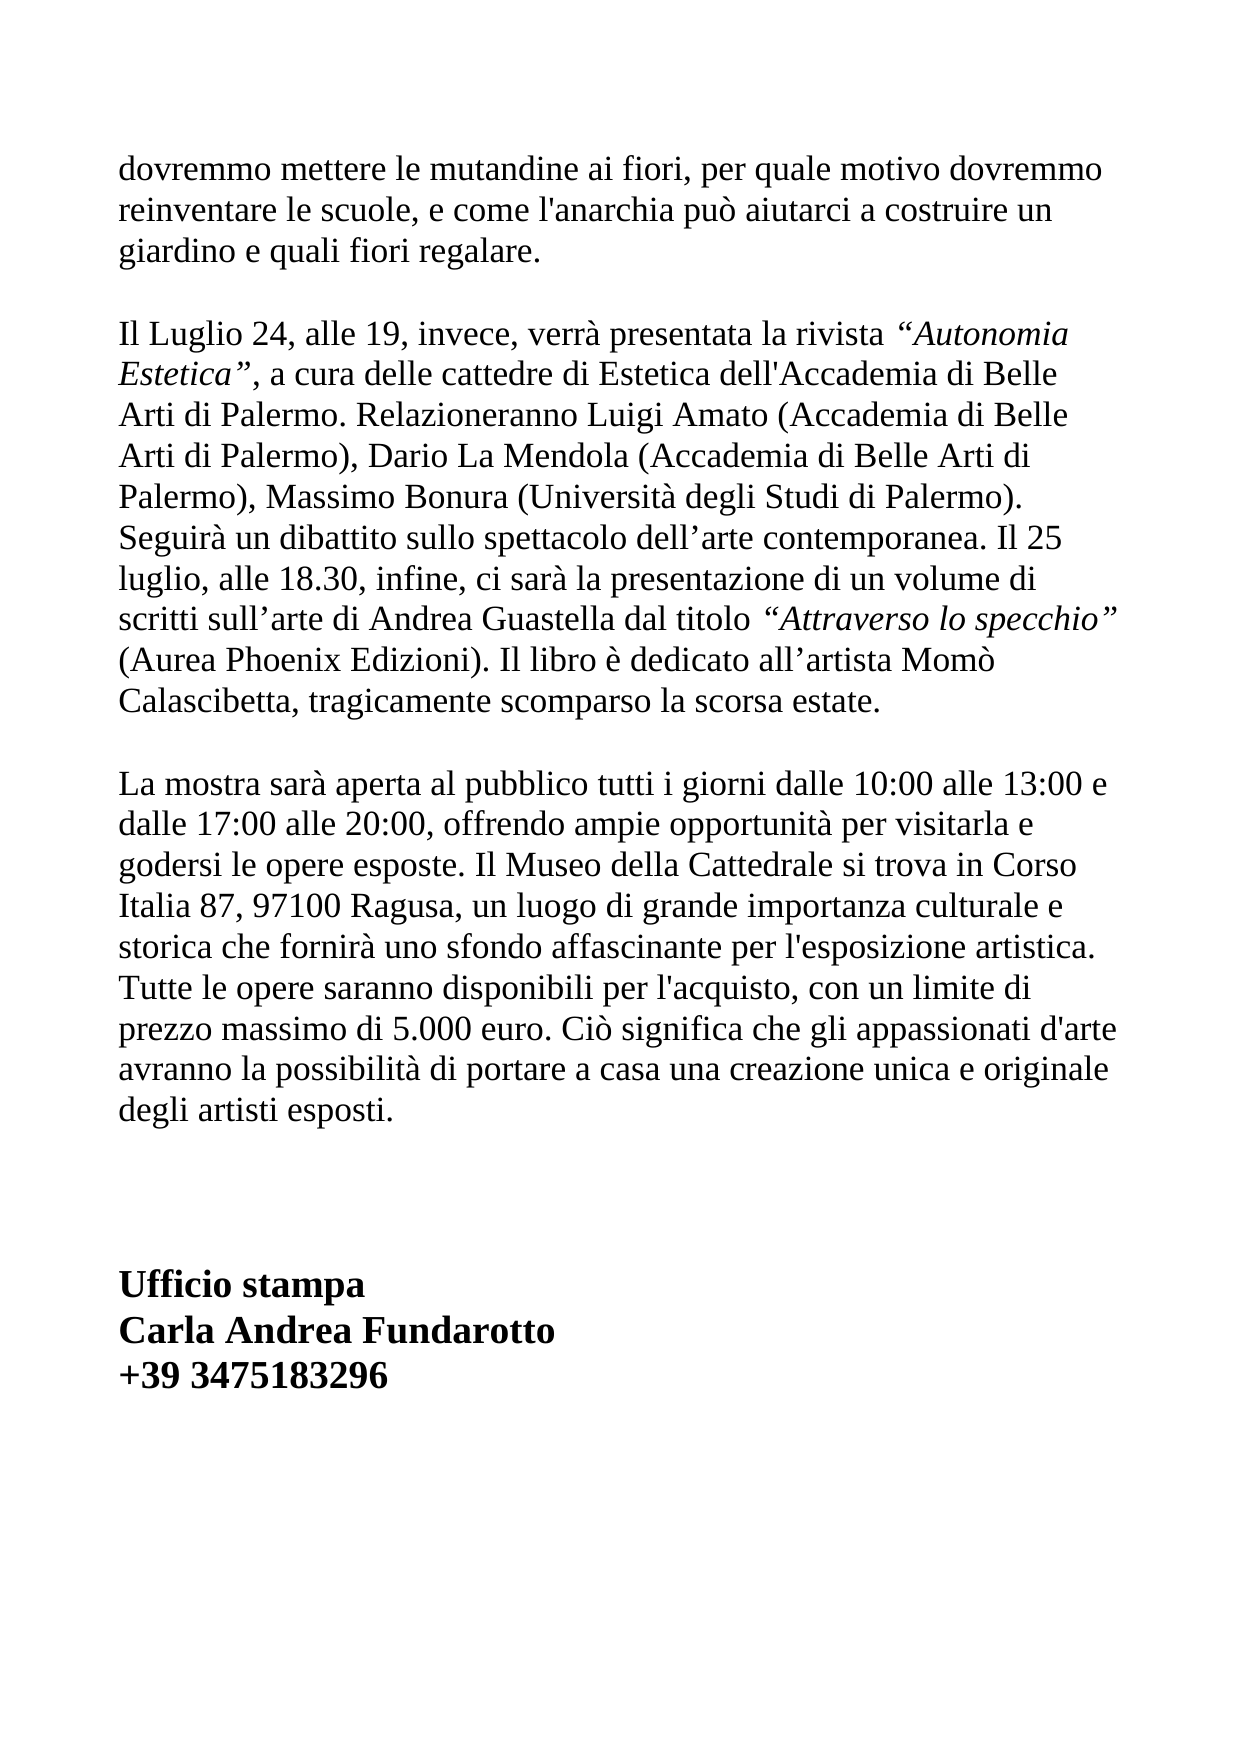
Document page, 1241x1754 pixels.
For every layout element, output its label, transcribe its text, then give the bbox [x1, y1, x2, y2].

text Carla Andrea Fundarotto [118, 1306, 1122, 1352]
text +39 3475183296 [118, 1352, 1122, 1397]
text La mostra sarà aperta al pubblico tutti i giorni dalle 10:00 alle 13:00 e dalle 17:00 alle 20:00, offrendo ampie opportunità per visitarla e godersi le opere esposte. Il Museo della Cattedrale si trova in Corso Italia 87, 97100 Ragusa, un luogo di grande importanza culturale e storica che fornirà uno sfondo affascinante per l'esposizione artistica. Tutte le opere saranno disponibili per l'acquisto, con un limite di prezzo massimo di 5.000 euro. Ciò significa che gli appassionati d'arte avranno la possibilità di portare a casa una creazione unica e originale degli artisti esposti. [118, 762, 1122, 1129]
text Il Luglio 24, alle 19, invece, verrà presentata la rivista “Autonomia Estetica”, a cura delle cattedre di Estetica dell'Accademia di Belle Arti di Palermo. Relazioneranno Luigi Amato (Accademia di Belle Arti di Palermo), Dario La Mendola (Accademia di Belle Arti di Palermo), Massimo Bonura (Università degli Studi di Palermo). Seguirà un dibattito sullo spettacolo dell’arte contemporanea. Il 25 luglio, alle 18.30, infine, ci sarà la presentazione di un volume di scritti sull’arte di Andrea Guastella dal titolo “Attraverso lo specchio” (Aurea Phoenix Edizioni). Il libro è dedicato all’artista Momò Calascibetta, tragicamente scomparso la scorsa estate. [118, 312, 1122, 720]
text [118, 148, 1122, 270]
text Ufficio stampa [118, 1261, 1122, 1306]
